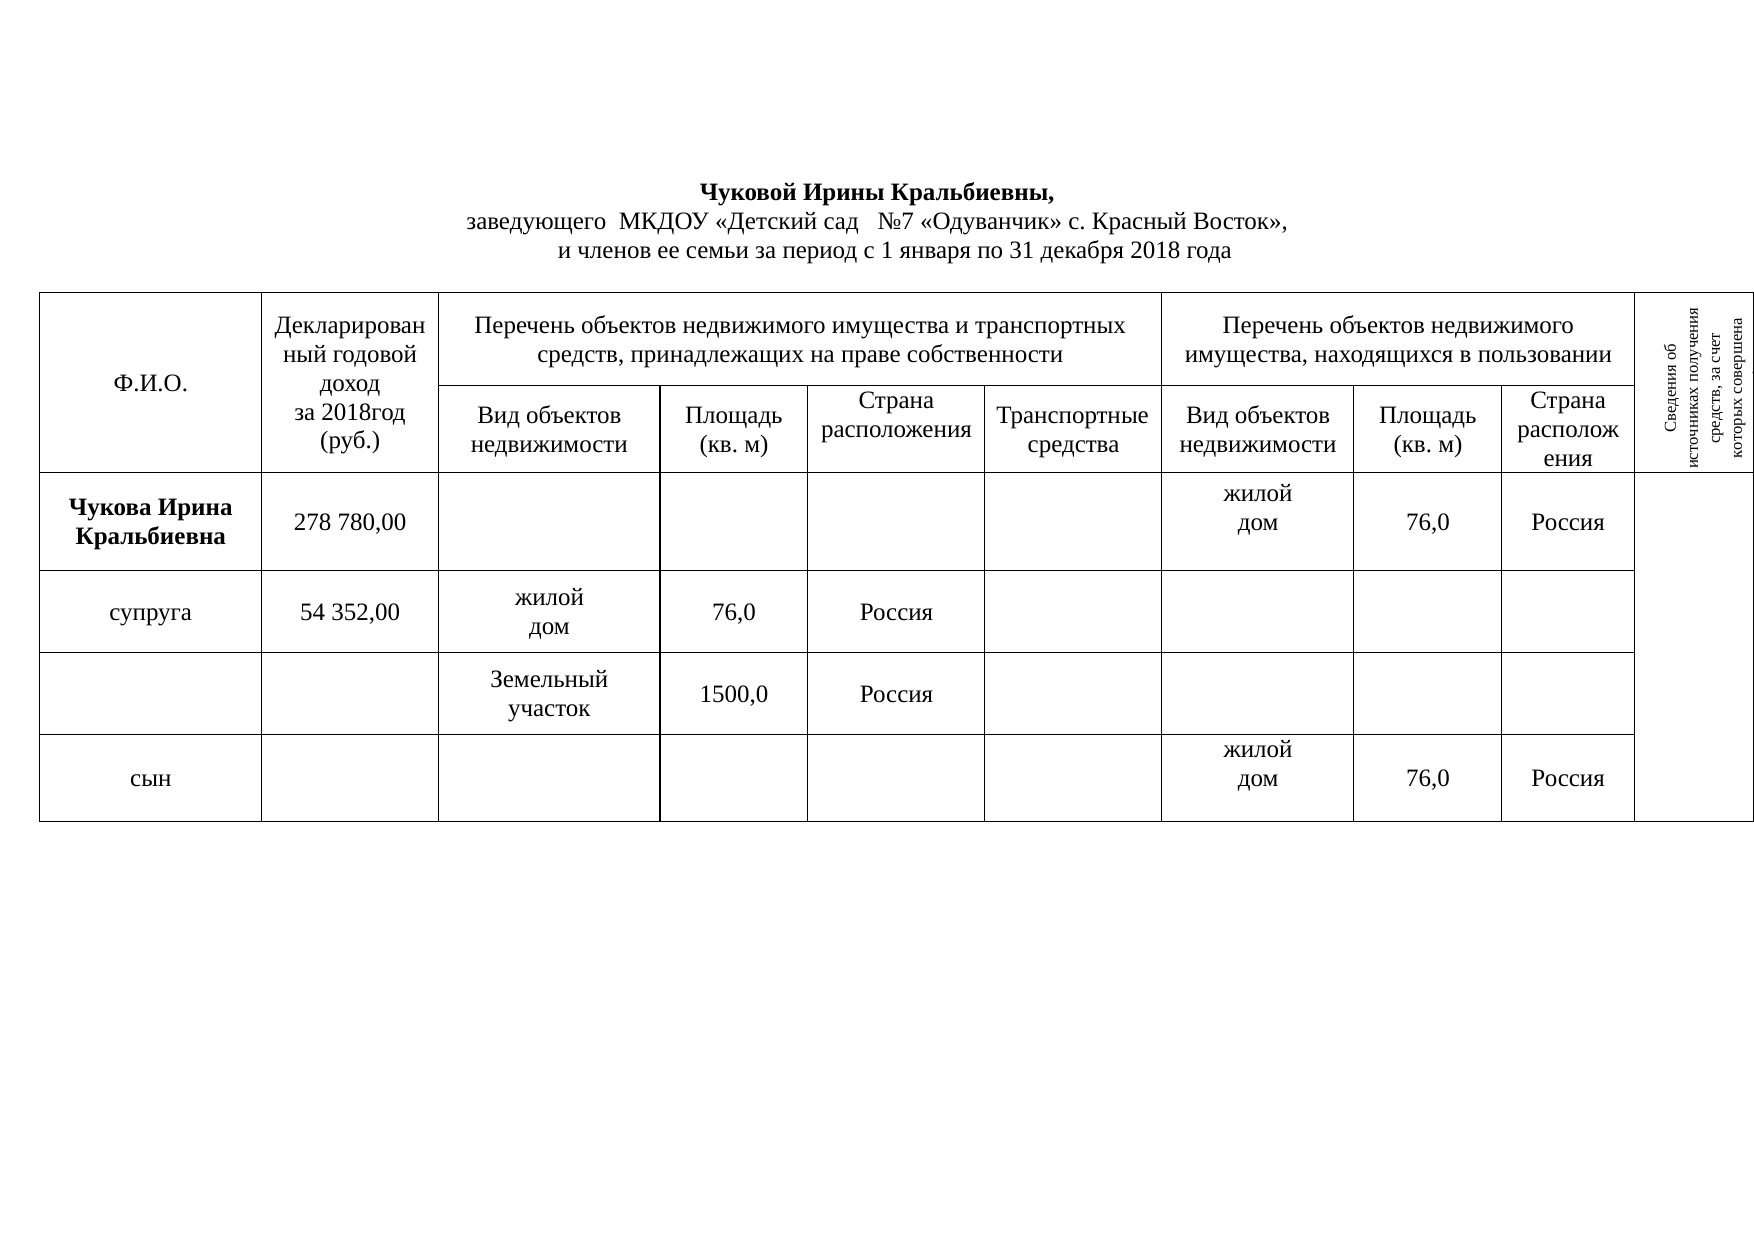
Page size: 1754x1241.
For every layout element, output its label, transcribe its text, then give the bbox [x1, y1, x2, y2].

table_cell [262, 735, 438, 821]
table_cell 54 352,00 [262, 571, 438, 652]
table_cell Россия [1502, 473, 1634, 570]
table_cell Россия [808, 571, 984, 652]
table_cell 1500,0 [661, 653, 807, 733]
table_cell [1162, 653, 1353, 733]
table_cell [1354, 571, 1501, 652]
table_cell [985, 571, 1161, 652]
table_header Перечень объектов недвижимого имущества, находящихся в пользовании [1162, 293, 1634, 384]
table_cell [808, 735, 984, 821]
table_cell [262, 653, 438, 733]
table_cell [1502, 653, 1634, 733]
table_cell [1502, 571, 1634, 652]
table_cell 76,0 [1354, 735, 1501, 821]
table_cell [1635, 473, 1753, 821]
table_cell [661, 735, 807, 821]
table_header Перечень объектов недвижимого имущества и транспортных средств, принадлежащих на праве собственности [439, 293, 1161, 384]
table_header Ф.И.О. [40, 293, 261, 472]
table_cell Площадь (кв. м) [1354, 386, 1501, 472]
table_cell жилой дом [439, 571, 659, 652]
table_cell Россия [808, 653, 984, 733]
text Чуковой Ирины Кральбиевны, [118, 177, 1636, 206]
table_cell Страна расположения [808, 386, 984, 472]
table_cell [808, 473, 984, 570]
table_cell [40, 653, 261, 733]
table_cell [1162, 571, 1353, 652]
table_cell [985, 653, 1161, 733]
table_cell [985, 735, 1161, 821]
table_cell сын [40, 735, 261, 821]
table_cell жилой дом [1162, 473, 1353, 570]
table_cell [1354, 653, 1501, 733]
table_header Декларированный годовой доход за 2018год (руб.) [262, 293, 438, 472]
table_cell Вид объектов недвижимости [1162, 386, 1353, 472]
table_cell Страна расположения [1502, 386, 1634, 472]
table_cell Вид объектов недвижимости [439, 386, 659, 472]
table_cell [439, 473, 659, 570]
table_cell 76,0 [661, 571, 807, 652]
text и членов ее семьи за период с 1 января по 31 декабря 2018 года [118, 235, 1671, 263]
text заведующего МКДОУ «Детский сад №7 «Одуванчик» с. Красный Восток», [118, 206, 1636, 235]
table_cell Земельный участок [439, 653, 659, 733]
table_cell 278 780,00 [262, 473, 438, 570]
table_cell Транспортные средства [985, 386, 1161, 472]
table_cell жилой дом [1162, 735, 1353, 821]
table_cell Чукова Ирина Кральбиевна [40, 473, 261, 570]
table_cell Россия [1502, 735, 1634, 821]
table_cell [985, 473, 1161, 570]
table_cell [439, 735, 659, 821]
table_cell 76,0 [1354, 473, 1501, 570]
table_header Сведения об источниках получения средств, за счет которых совершена сделка (вид приобретенного имущества, источники) [1635, 293, 1753, 472]
table_cell [661, 473, 807, 570]
table_cell Площадь (кв. м) [661, 386, 807, 472]
table_cell супруга [40, 571, 261, 652]
